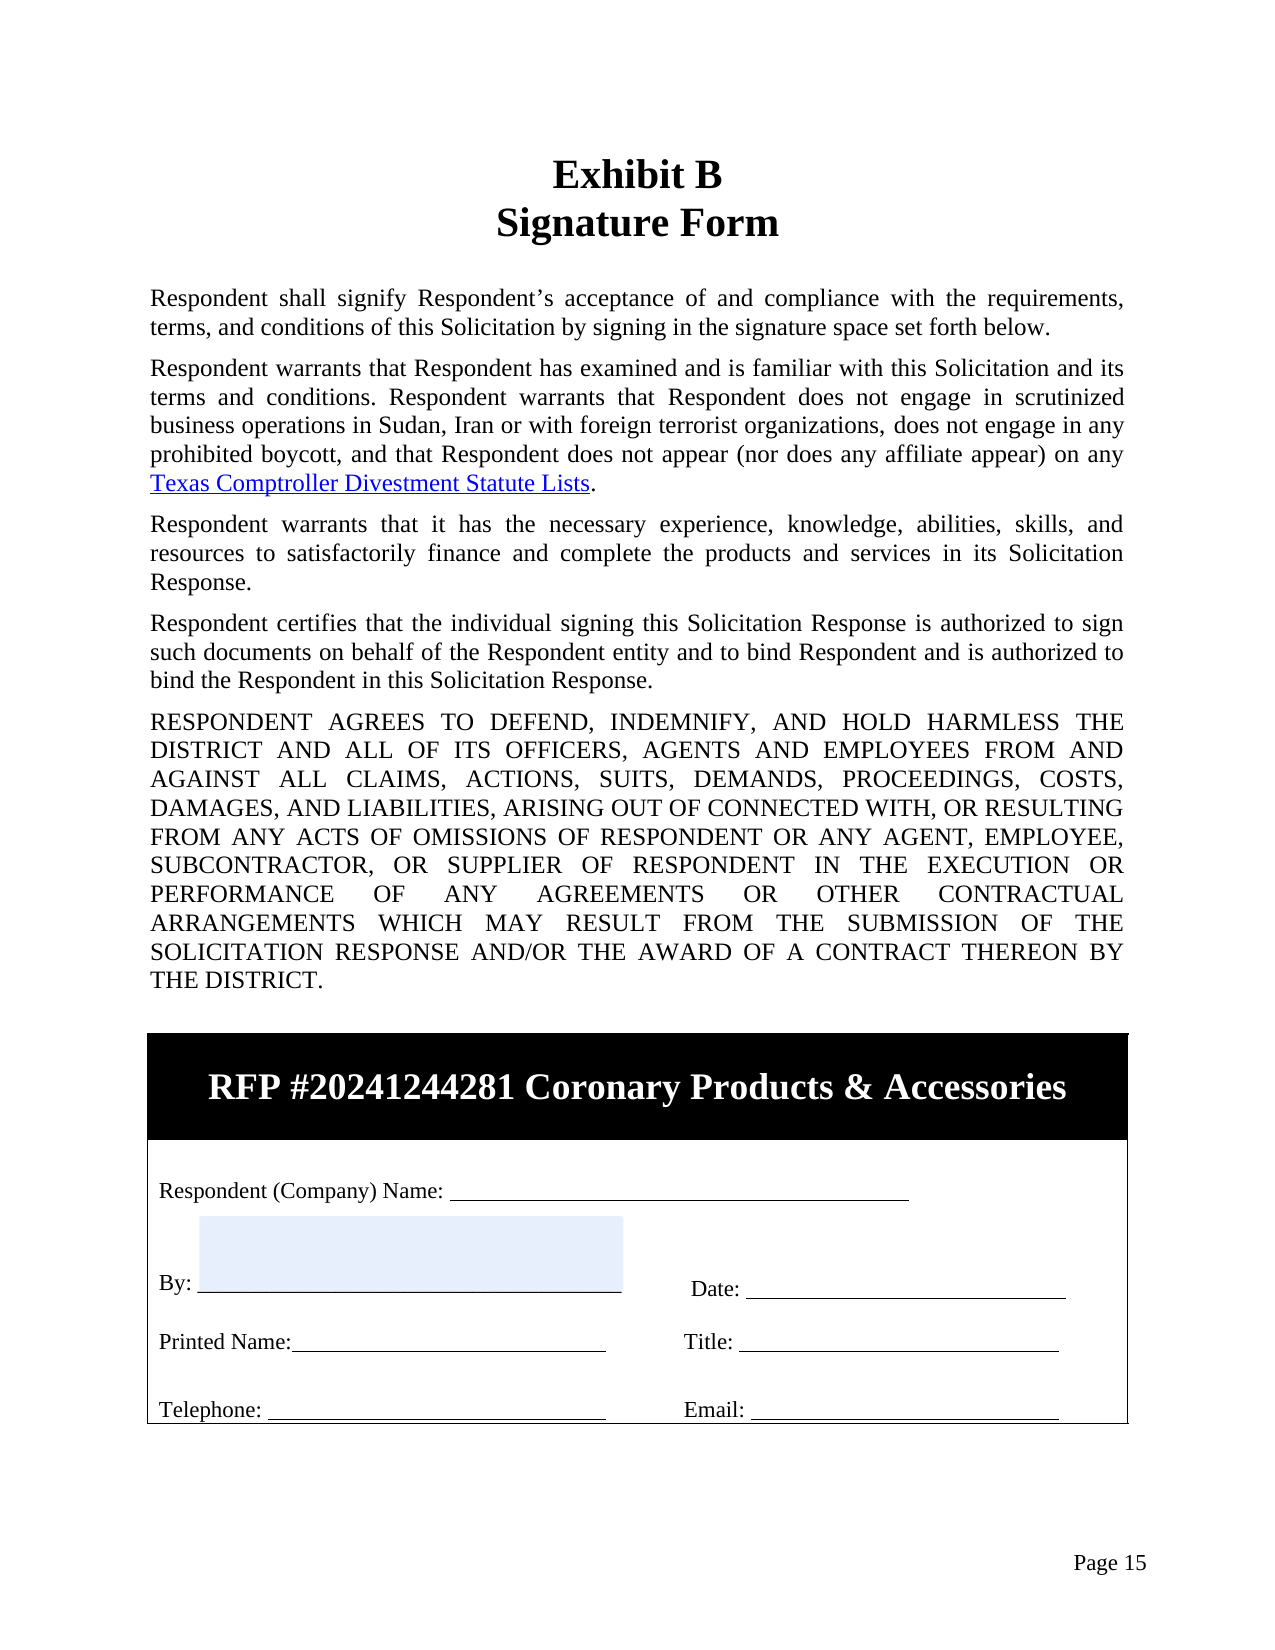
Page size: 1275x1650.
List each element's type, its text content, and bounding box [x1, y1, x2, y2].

table_header RFP #20241244281 Coronary Products & Accessories [148, 1035, 1127, 1138]
subtitle RESPONDENT AGREES TO DEFEND, INDEMNIFY, AND HOLD HARMLESS THE DISTRICT AND ALL OF ITS OFFICERS, AGENTS AND EMPLOYEES FROM AND AGAINST ALL CLAIMS, ACTIONS, SUITS, DEMANDS, PROCEEDINGS, COSTS, DAMAGES, AND LIABILITIES, ARISING OUT OF CONNECTED WITH, OR RESULTING FROM ANY ACTS OF OMISSIONS OF RESPONDENT OR ANY AGENT, EMPLOYEE, SUBCONTRACTOR, OR SUPPLIER OF RESPONDENT IN THE EXECUTION OR PERFORMANCE OF ANY AGREEMENTS OR OTHER CONTRACTUAL ARRANGEMENTS WHICH MAY RESULT FROM THE SUBMISSION OF THE SOLICITATION RESPONSE AND/OR THE AWARD OF A CONTRACT THEREON BY THE DISTRICT. [150, 707, 1125, 994]
table_cell Date: [679, 1216, 1127, 1301]
table_cell Respondent (Company) Name: [148, 1140, 1127, 1216]
picture [199, 1216, 624, 1291]
subtitle Respondent warrants that it has the necessary experience, knowledge, abilities, skills, and resources to satisfactorily finance and complete the products and services in its Solicitation Response. [150, 509, 1125, 595]
text Exhibit B [150, 150, 1125, 198]
text Signature Form [150, 198, 1125, 246]
subtitle Respondent warrants that Respondent has examined and is familiar with this Solicitation and its terms and conditions. Respondent warrants that Respondent does not engage in scrutinized business operations in Sudan, Iran or with foreign terrorist organizations, does not engage in any prohibited boycott, and that Respondent does not appear (nor does any affiliate appear) on any Texas Comptroller Divestment Statute Lists. [150, 353, 1125, 497]
subtitle Respondent shall signify Respondent’s acceptance of and compliance with the requirements, terms, and conditions of this Solicitation by signing in the signature space set forth below. [150, 283, 1125, 340]
table_cell Telephone: Email: [148, 1369, 1127, 1423]
subtitle Respondent certifies that the individual signing this Solicitation Response is authorized to sign such documents on behalf of the Respondent entity and to bind Respondent and is authorized to bind the Respondent in this Solicitation Response. [150, 608, 1125, 694]
table_cell By: _____________________________________ [148, 1216, 679, 1301]
table_cell Printed Name: Title: [148, 1301, 1127, 1369]
